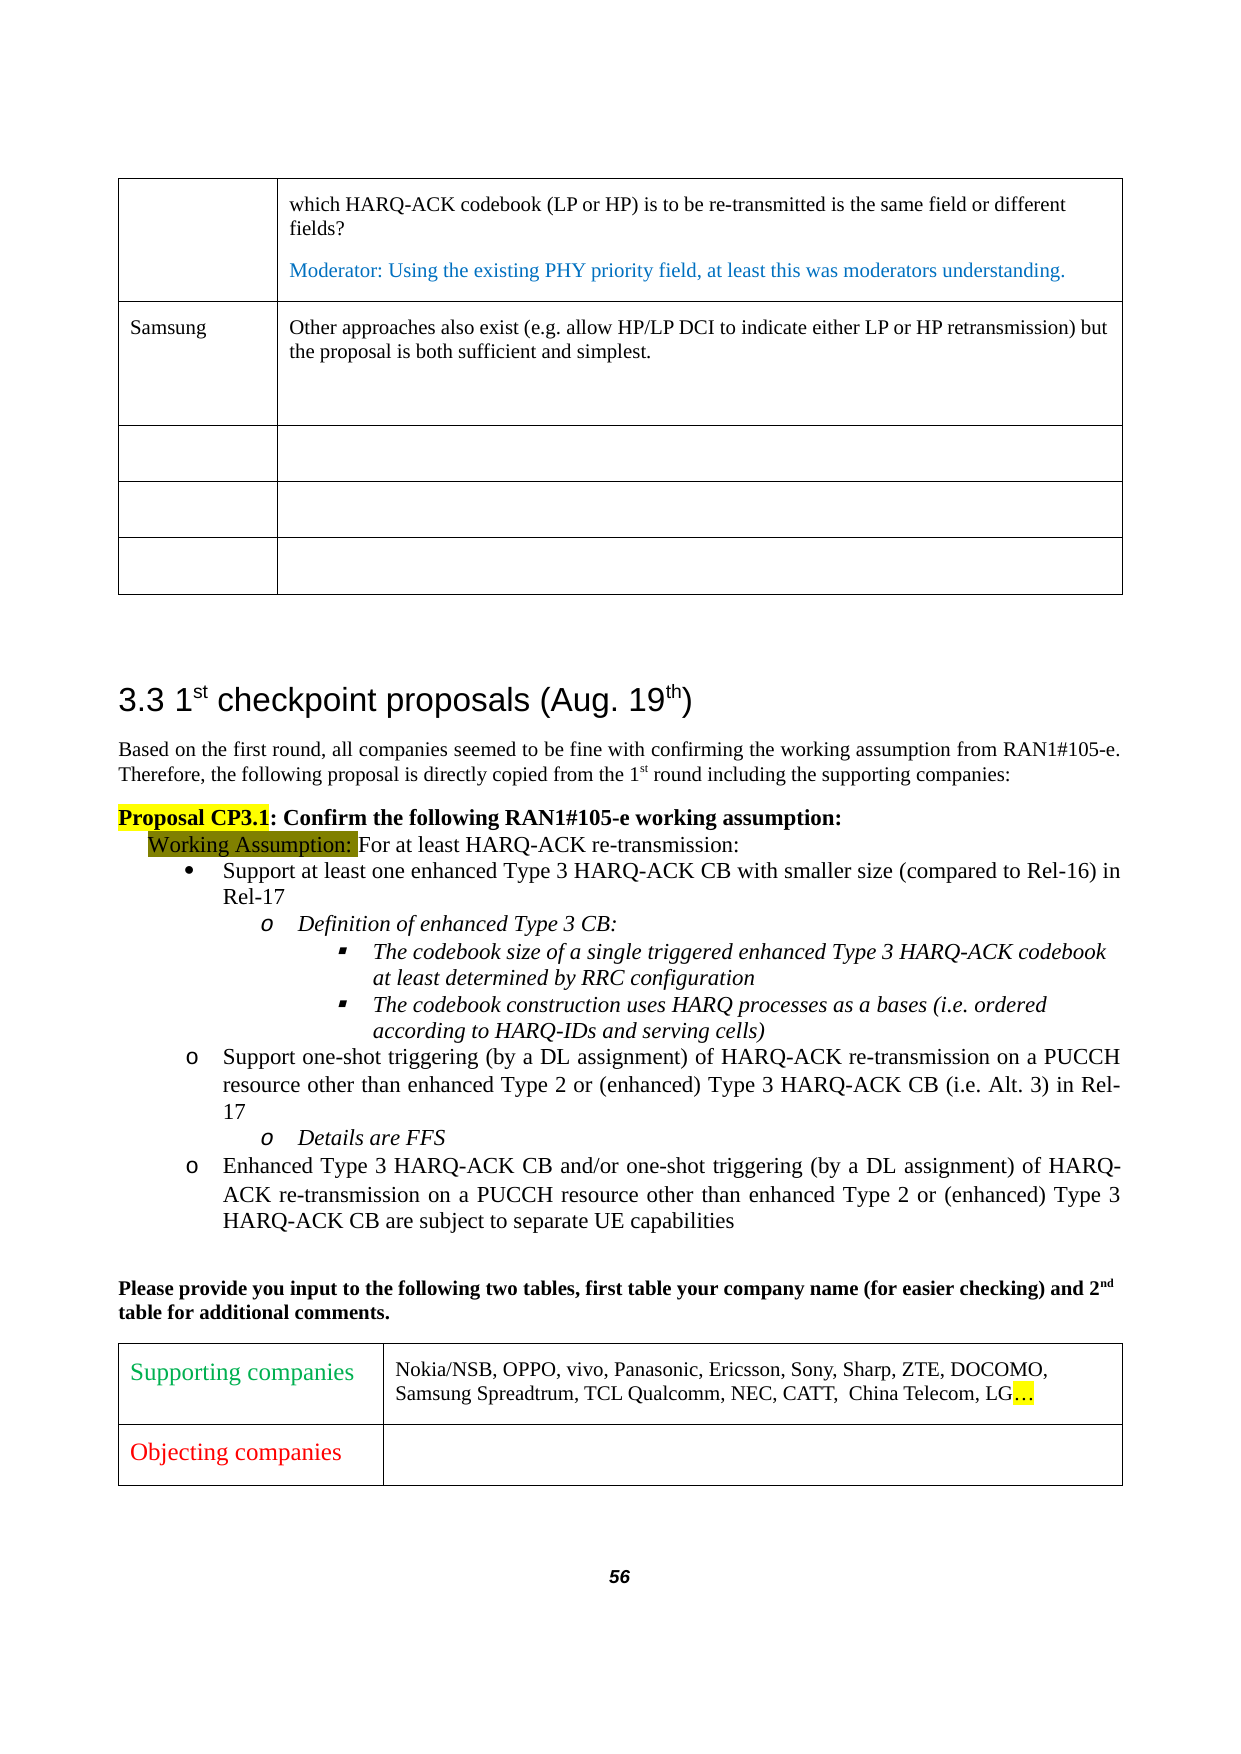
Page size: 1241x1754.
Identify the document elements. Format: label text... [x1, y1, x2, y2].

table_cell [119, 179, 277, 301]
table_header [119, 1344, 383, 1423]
text Please provide you input to the following two tables, first table your company name (for easier checking) and 2nd table for additional comments. [118, 1276, 1122, 1324]
list Details are FFS [260, 1124, 1122, 1152]
list The codebook construction uses HARQ processes as a bases (i.e. ordered according to HARQ-IDs and serving cells) [335, 991, 1122, 1043]
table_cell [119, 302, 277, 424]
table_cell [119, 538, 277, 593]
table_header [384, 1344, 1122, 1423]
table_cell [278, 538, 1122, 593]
text Proposal CP3.1: Confirm the following RAN1#105-e working assumption: [269, 804, 1122, 831]
text Based on the first round, all companies seemed to be fine with confirming the working assumption from RAN1#105-e. Therefore, the following proposal is directly copied from the 1st round including the supporting companies: [118, 737, 1122, 786]
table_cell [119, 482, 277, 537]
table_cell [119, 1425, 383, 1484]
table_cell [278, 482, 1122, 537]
list Support at least one enhanced Type 3 HARQ-ACK CB with smaller size (compared to Rel-16) in Rel-17 [185, 857, 1122, 910]
list Definition of enhanced Type 3 CB: [260, 910, 1122, 938]
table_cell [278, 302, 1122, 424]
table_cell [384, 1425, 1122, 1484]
list 1st checkpoint proposals (Aug. 19th) [118, 680, 1122, 719]
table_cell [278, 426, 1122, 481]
text Working Assumption: For at least HARQ-ACK re-transmission: [358, 831, 1122, 857]
list Support one-shot triggering (by a DL assignment) of HARQ-ACK re-transmission on a PUCCH resource other than enhanced Type 2 or (enhanced) Type 3 HARQ-ACK CB (i.e. Alt. 3) in Rel-17 [185, 1043, 1122, 1124]
list Enhanced Type 3 HARQ-ACK CB and/or one-shot triggering (by a DL assignment) of HARQ-ACK re-transmission on a PUCCH resource other than enhanced Type 2 or (enhanced) Type 3 HARQ-ACK CB are subject to separate UE capabilities [185, 1152, 1122, 1233]
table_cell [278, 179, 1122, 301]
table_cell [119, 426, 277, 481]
list The codebook size of a single triggered enhanced Type 3 HARQ-ACK codebook at least determined by RRC configuration [335, 938, 1122, 991]
